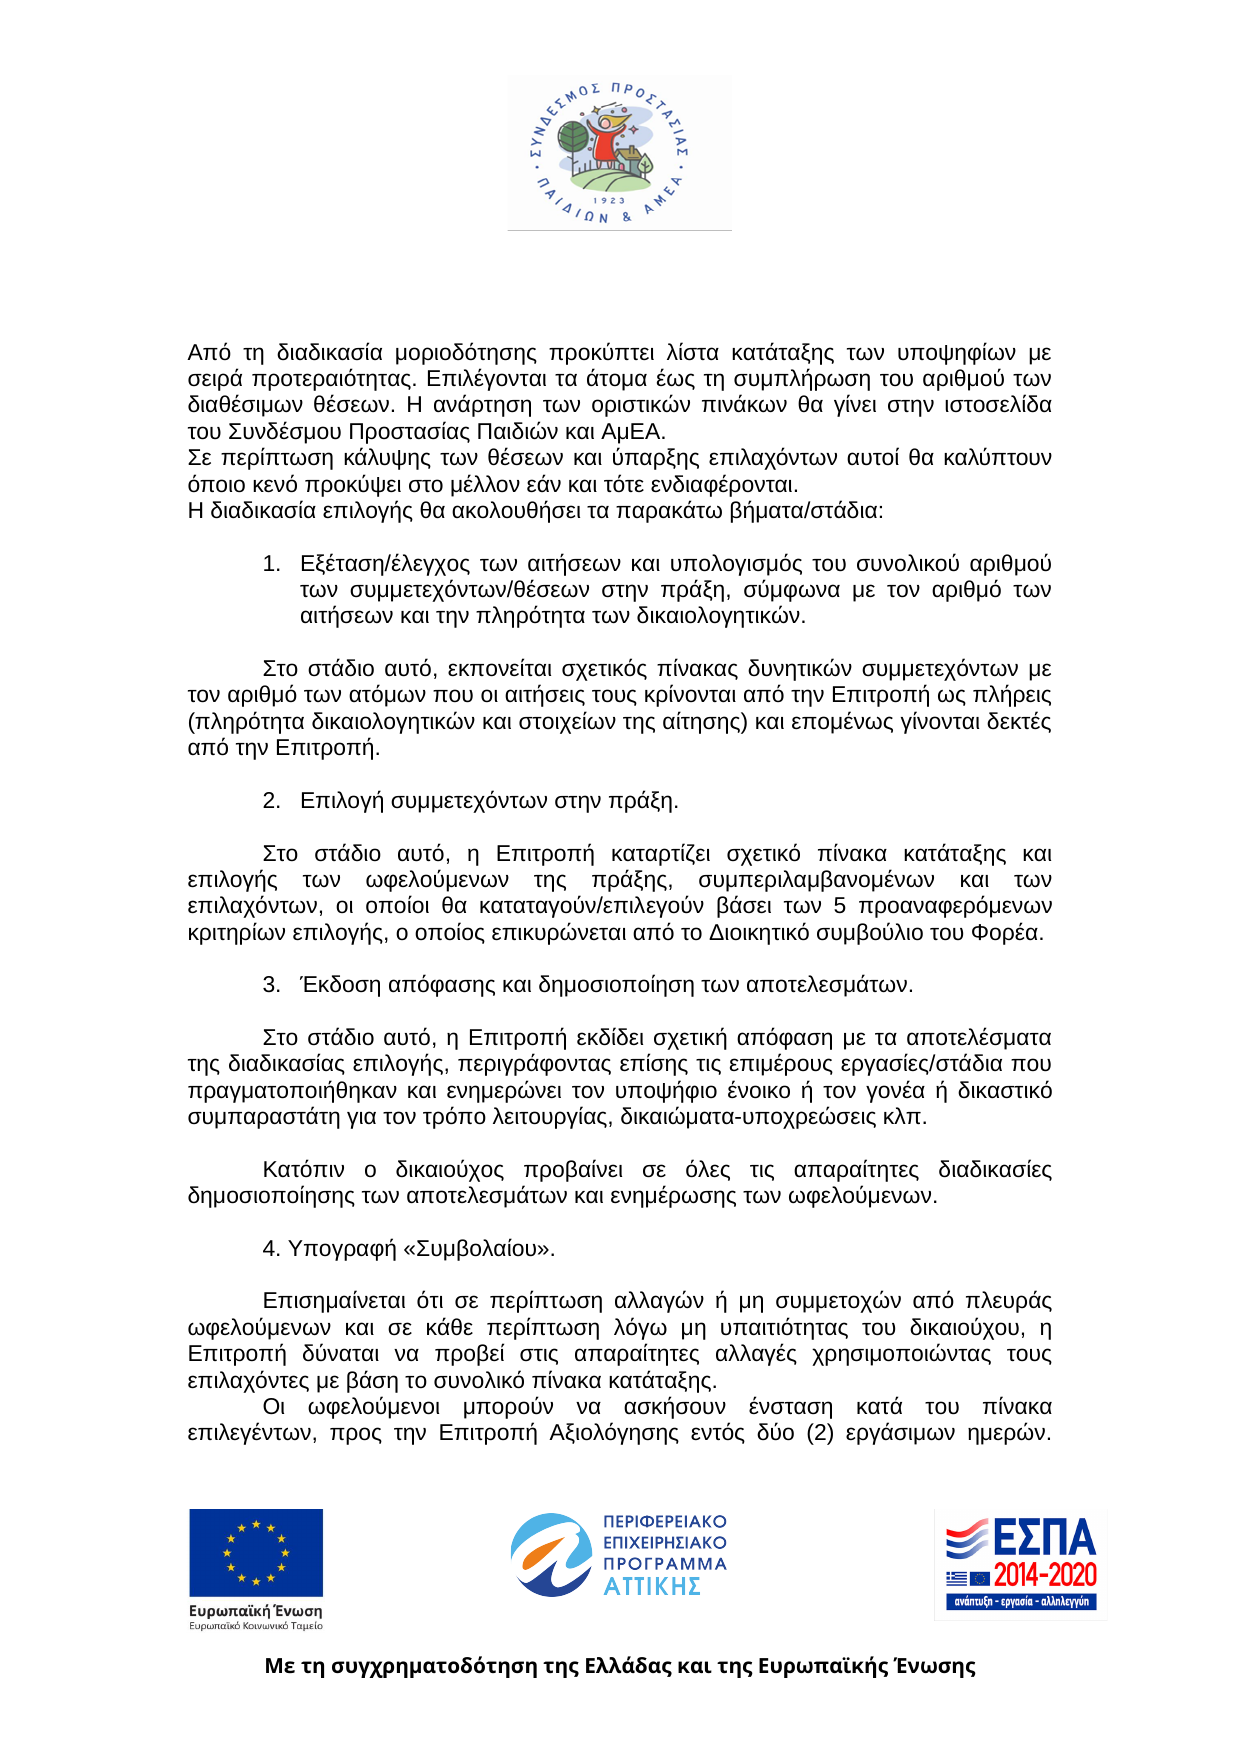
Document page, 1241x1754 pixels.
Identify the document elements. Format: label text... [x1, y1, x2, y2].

text Η διαδικασία επιλογής θα ακολουθήσει τα παρακάτω βήματα/στάδια: [187, 497, 1053, 523]
text Σε περίπτωση κάλυψης των θέσεων και ύπαρξης επιλαχόντων αυτοί θα καλύπτουν όποιο κενό προκύψει στο μέλλον εάν και τότε ενδιαφέρονται. [187, 444, 1053, 497]
picture [507, 75, 733, 231]
text Στο στάδιο αυτό, εκπονείται σχετικός πίνακας δυνητικών συμμετεχόντων με τον αριθμό των ατόμων που οι αιτήσεις τους κρίνονται από την Επιτροπή ως πλήρεις (πληρότητα δικαιολογητικών και στοιχείων της αίτησης) και επομένως γίνονται δεκτές από την Επιτροπή. [187, 655, 1053, 760]
list Έκδοση απόφασης και δημοσιοποίηση των αποτελεσμάτων. [262, 971, 1053, 998]
list Εξέταση/έλεγχος των αιτήσεων και υπολογισμός του συνολικού αριθμού των συμμετεχόντων/θέσεων στην πράξη, σύμφωνα με τον αριθμό των αιτήσεων και την πληρότητα των δικαιολογητικών. [262, 549, 1053, 629]
list Επιλογή συμμετεχόντων στην πράξη. [262, 787, 1053, 813]
text Από τη διαδικασία μοριοδότησης προκύπτει λίστα κατάταξης των υποψηφίων με σειρά προτεραιότητας. Επιλέγονται τα άτομα έως τη συμπλήρωση του αριθμού των διαθέσιμων θέσεων. Η ανάρτηση των οριστικών πινάκων θα γίνει στην ιστοσελίδα του Συνδέσμου Προστασίας Παιδιών και ΑμΕΑ. [187, 339, 1053, 444]
text Κατόπιν ο δικαιούχος προβαίνει σε όλες τις απαραίτητες διαδικασίες δημοσιοποίησης των αποτελεσμάτων και ενημέρωσης των ωφελούμενων. [187, 1156, 1053, 1208]
text Στο στάδιο αυτό, η Επιτροπή εκδίδει σχετική απόφαση με τα αποτελέσματα της διαδικασίας επιλογής, περιγράφοντας επίσης τις επιμέρους εργασίες/στάδια που πραγματοποιήθηκαν και ενημερώνει τον υποψήφιο ένοικο ή τον γονέα ή δικαστικό συμπαραστάτη για τον τρόπο λειτουργίας, δικαιώματα-υποχρεώσεις κλπ. [187, 1024, 1053, 1129]
text Επισημαίνεται ότι σε περίπτωση αλλαγών ή μη συμμετοχών από πλευράς ωφελούμενων και σε κάθε περίπτωση λόγω μη υπαιτιότητας του δικαιούχου, η Επιτροπή δύναται να προβεί στις απαραίτητες αλλαγές χρησιμοποιώντας τους επιλαχόντες με βάση το συνολικό πίνακα κατάταξης. [187, 1287, 1053, 1393]
picture [934, 1509, 1108, 1621]
picture [510, 1513, 727, 1597]
text 4. Υπογραφή «Συμβολαίου». [262, 1235, 1053, 1261]
text Στο στάδιο αυτό, η Επιτροπή καταρτίζει σχετικό πίνακα κατάταξης και επιλογής των ωφελούμενων της πράξης, συμπεριλαμβανομένων και των επιλαχόντων, οι οποίοι θα καταταγούν/επιλεγούν βάσει των 5 προαναφερόμενων κριτηρίων επιλογής, ο οποίος επικυρώνεται από το Διοικητικό συμβούλιο του Φορέα. [187, 839, 1053, 945]
